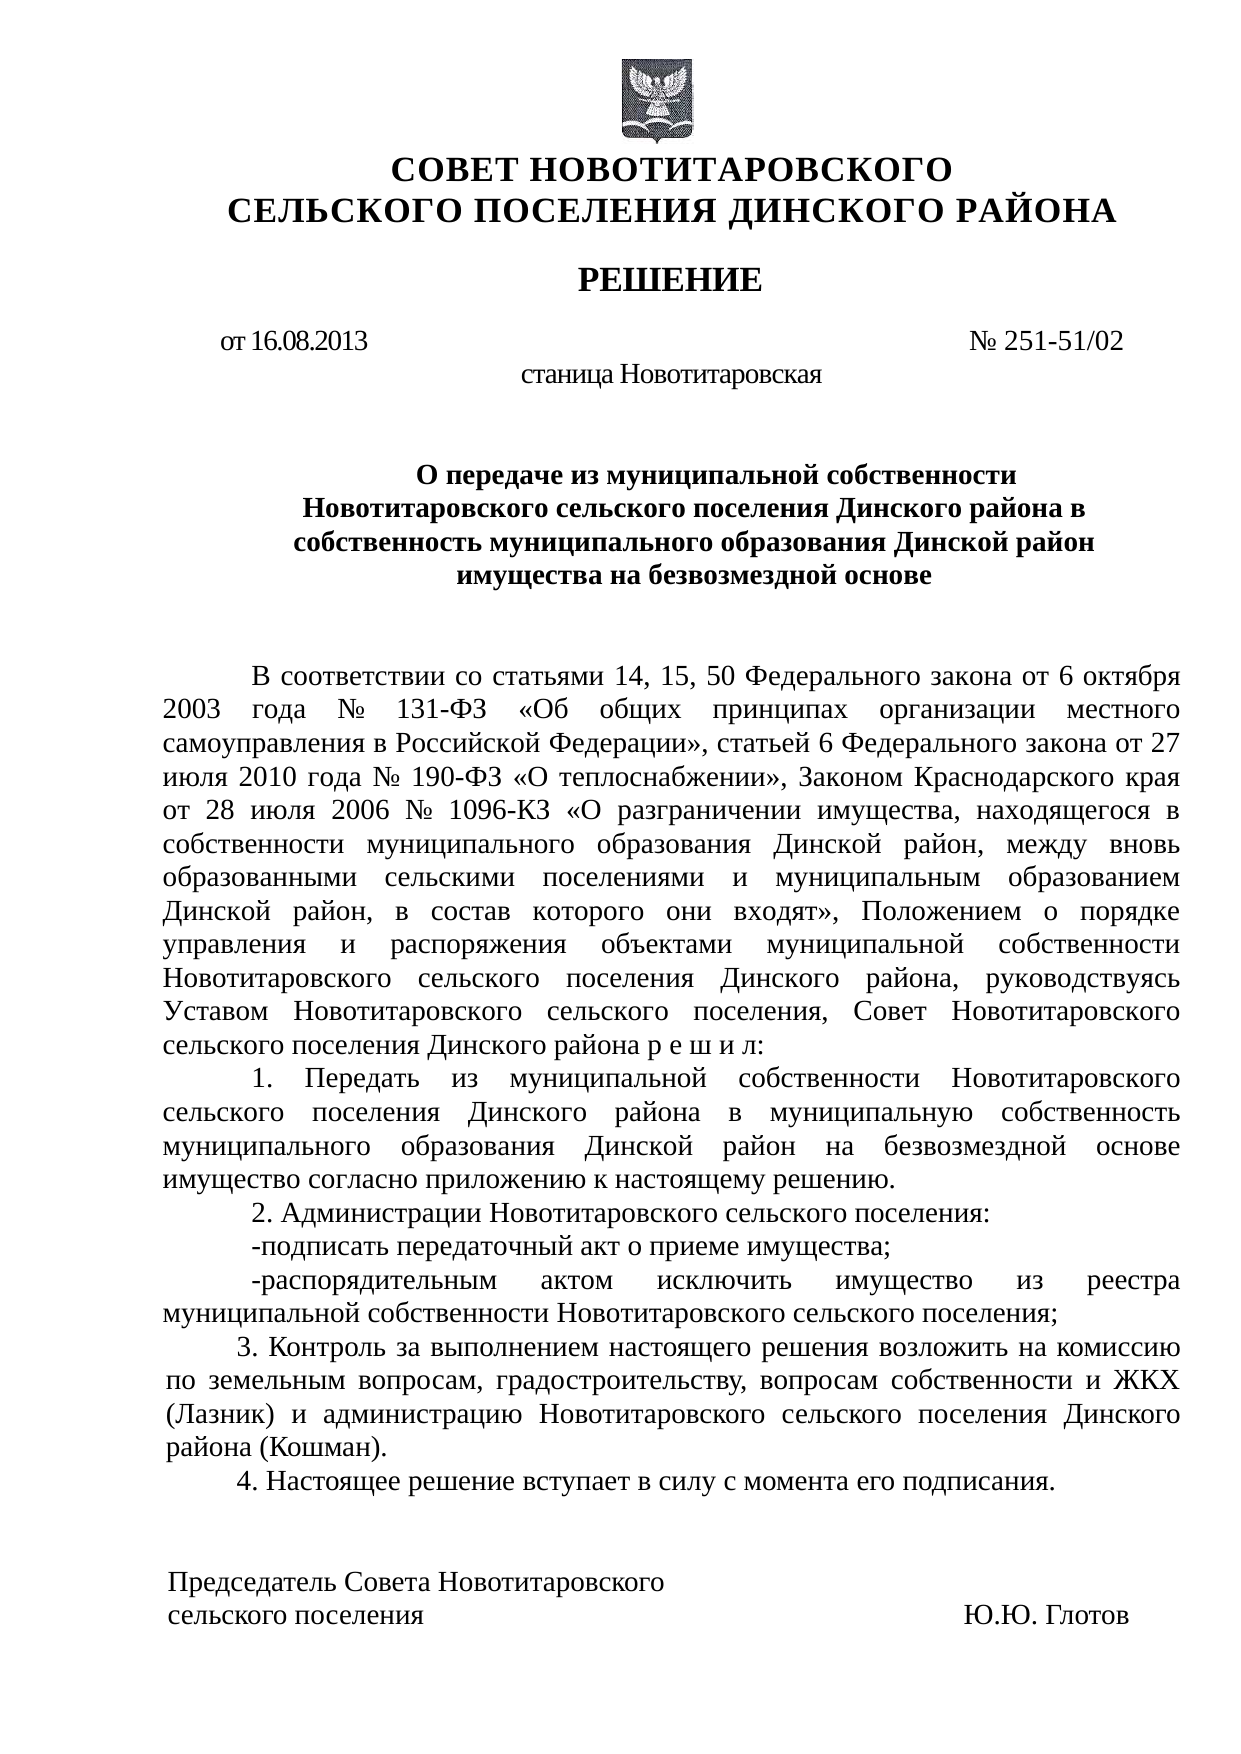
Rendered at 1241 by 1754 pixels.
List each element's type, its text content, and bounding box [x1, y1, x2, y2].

picture [621, 59, 694, 144]
text от 16.08.2013 № 251-51/02 [162, 323, 1181, 356]
text 2. Администрации Новотитаровского сельского поселения: [162, 1195, 1181, 1228]
text 4. Настоящее решение вступает в силу с момента его подписания. [166, 1463, 1181, 1497]
text О передаче из муниципальной собственности Новотитаровского сельского поселения Динского района в собственность муниципального образования Динской район имущества на безвозмездной основе [266, 457, 1122, 591]
text -распорядительным актом исключить имущество из реестра муниципальной собственности Новотитаровского сельского поселения; [162, 1262, 1181, 1329]
text 1. Передать из муниципальной собственности Новотитаровского сельского поселения Динского района в муниципальную собственность муниципального образования Динской район на безвозмездной основе имущество согласно приложению к настоящему решению. [162, 1061, 1181, 1195]
text В соответствии со статьями 14, 15, 50 Федерального закона от 6 октября 2003 года № 131-ФЗ «Об общих принципах организации местного самоуправления в Российской Федерации», статьей 6 Федерального закона от 27 июля 2010 года № 190-ФЗ «О теплоснабжении», Законом Краснодарского края от 28 июля 2006 № 1096-КЗ «О разграничении имущества, находящегося в собственности муниципального образования Динской район, между вновь образованными сельскими поселениями и муниципальным образованием Динской район, в состав которого они входят», Положением о порядке управления и распоряжения объектами муниципальной собственности Новотитаровского сельского поселения Динского района, руководствуясь Уставом Новотитаровского сельского поселения, Совет Новотитаровского сельского поселения Динского района р е ш и л: [162, 658, 1181, 1061]
text 3. Контроль за выполнением настоящего решения возложить на комиссию по земельным вопросам, градостроительству, вопросам собственности и ЖКХ (Лазник) и администрацию Новотитаровского сельского поселения Динского района (Кошман). [166, 1329, 1181, 1463]
text Председатель Совета Новотитаровского [166, 1564, 1181, 1597]
text СОВЕТ НОВОТИТАРОВСКОГО [162, 148, 1181, 189]
text -подписать передаточный акт о приеме имущества; [162, 1228, 1181, 1262]
text сельского поселения Ю.Ю. Глотов [166, 1597, 1181, 1631]
text станица Новотитаровская [162, 356, 1181, 390]
text СЕЛЬСКОГО ПОСЕЛЕНИЯ ДИНСКОГО РАЙОНА [162, 189, 1181, 230]
text РЕШЕНИЕ [162, 258, 1178, 299]
